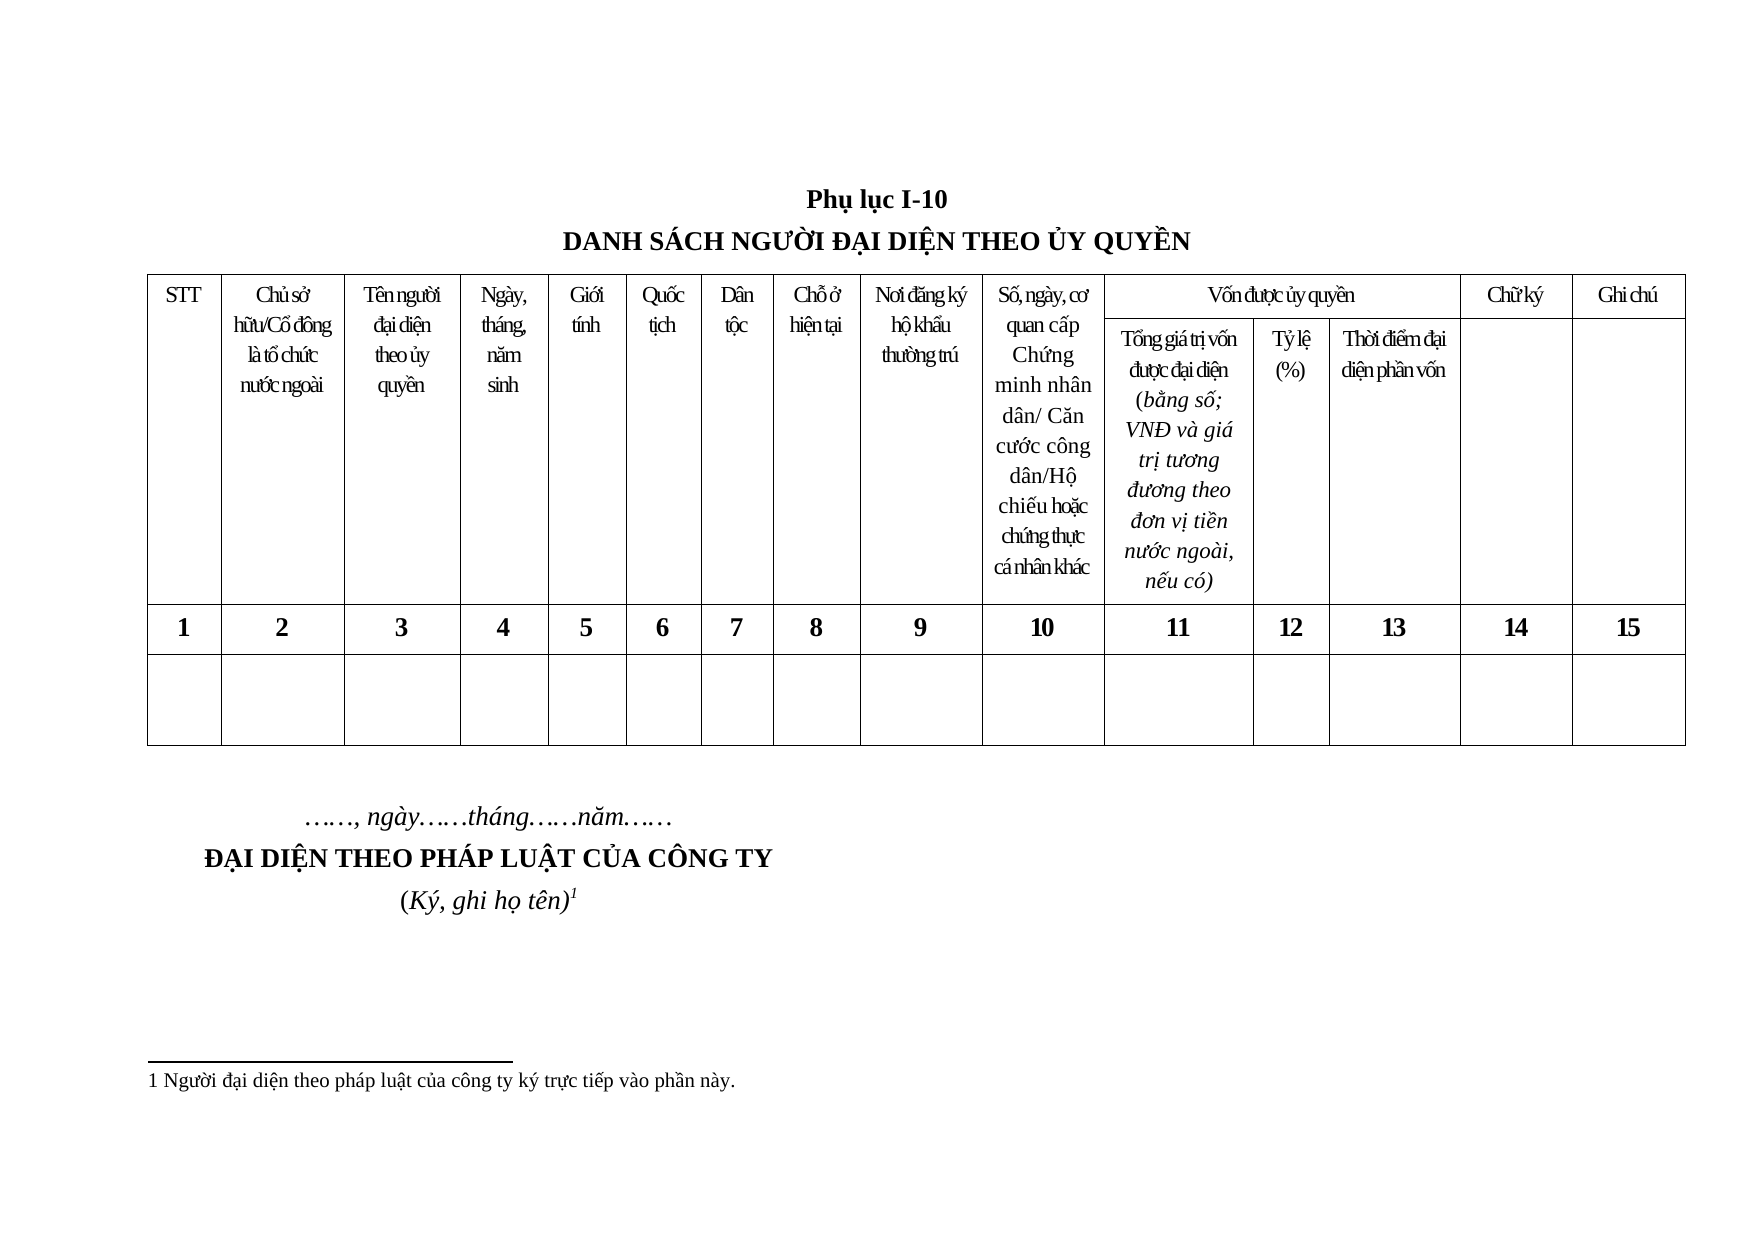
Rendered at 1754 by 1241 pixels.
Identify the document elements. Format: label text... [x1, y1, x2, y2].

table_cell [148, 655, 221, 745]
table_cell 9 [861, 605, 982, 653]
text DANH SÁCH NGƯỜI ĐẠI DIỆN THEO ỦY QUYỀN [148, 225, 1606, 257]
table_cell 15 [1573, 605, 1685, 653]
table_header Nơi đăng ký hộ khẩu thường trú [861, 275, 982, 604]
table_header Ngày, tháng, năm sinh [461, 275, 548, 604]
table_header Dân tộc [702, 275, 773, 604]
table_header Chỗ ở hiện tại [774, 275, 860, 604]
table_cell 2 [222, 605, 344, 653]
table_cell 7 [702, 605, 773, 653]
table_cell 14 [1461, 605, 1572, 653]
table_cell Tỷ lệ (%) [1254, 319, 1329, 604]
table_cell Thời điểm đại diện phần vốn [1330, 319, 1460, 604]
table_cell [774, 655, 860, 745]
table_header Số, ngày, cơ quan cấp Chứng minh nhân dân/ Căn cước công dân/Hộ chiếu hoặc chứng thực cá nhân khác [983, 275, 1104, 604]
table_cell 6 [627, 605, 701, 653]
table_cell 13 [1330, 605, 1460, 653]
table_cell [861, 655, 982, 745]
table_header Quốc tịch [627, 275, 701, 604]
table_cell [1330, 655, 1460, 745]
table_cell [1461, 319, 1572, 604]
table_header Chữ ký [1461, 275, 1572, 318]
table_header Vốn được ủy quyền [1105, 275, 1460, 318]
table_cell Tổng giá trị vốn được đại diện (bằng số; VNĐ và giá trị tương đương theo đơn vị tiền nước ngoài, nếu có) [1105, 319, 1253, 604]
table_header Ghi chú [1573, 275, 1685, 318]
table_cell 10 [983, 605, 1104, 653]
table_header Chủ sở hữu/Cổ đông là tổ chức nước ngoài [222, 275, 344, 604]
table_header Giới tính [549, 275, 626, 604]
table_cell [983, 655, 1104, 745]
table_cell [461, 655, 548, 745]
table_cell [222, 655, 344, 745]
text Phụ lục I-10 [148, 183, 1606, 214]
table_cell [1105, 655, 1253, 745]
table_cell [1573, 655, 1685, 745]
table_cell [702, 655, 773, 745]
table_cell [1461, 655, 1572, 745]
table_cell 3 [345, 605, 460, 653]
table_cell [549, 655, 626, 745]
table_header ……, ngày……tháng……năm…… ĐẠI DIỆN THEO PHÁP LUẬT CỦA CÔNG TY (Ký, ghi họ tên) [148, 794, 831, 968]
table_cell 12 [1254, 605, 1329, 653]
table_header Tên người đại diện theo ủy quyền [345, 275, 460, 604]
table_cell 4 [461, 605, 548, 653]
table_cell [1573, 319, 1685, 604]
table_cell [345, 655, 460, 745]
table_cell 11 [1105, 605, 1253, 653]
table_cell 8 [774, 605, 860, 653]
table_cell 5 [549, 605, 626, 653]
table_header STT [148, 275, 221, 604]
table_cell [627, 655, 701, 745]
table_cell 1 [148, 605, 221, 653]
table_cell [1254, 655, 1329, 745]
